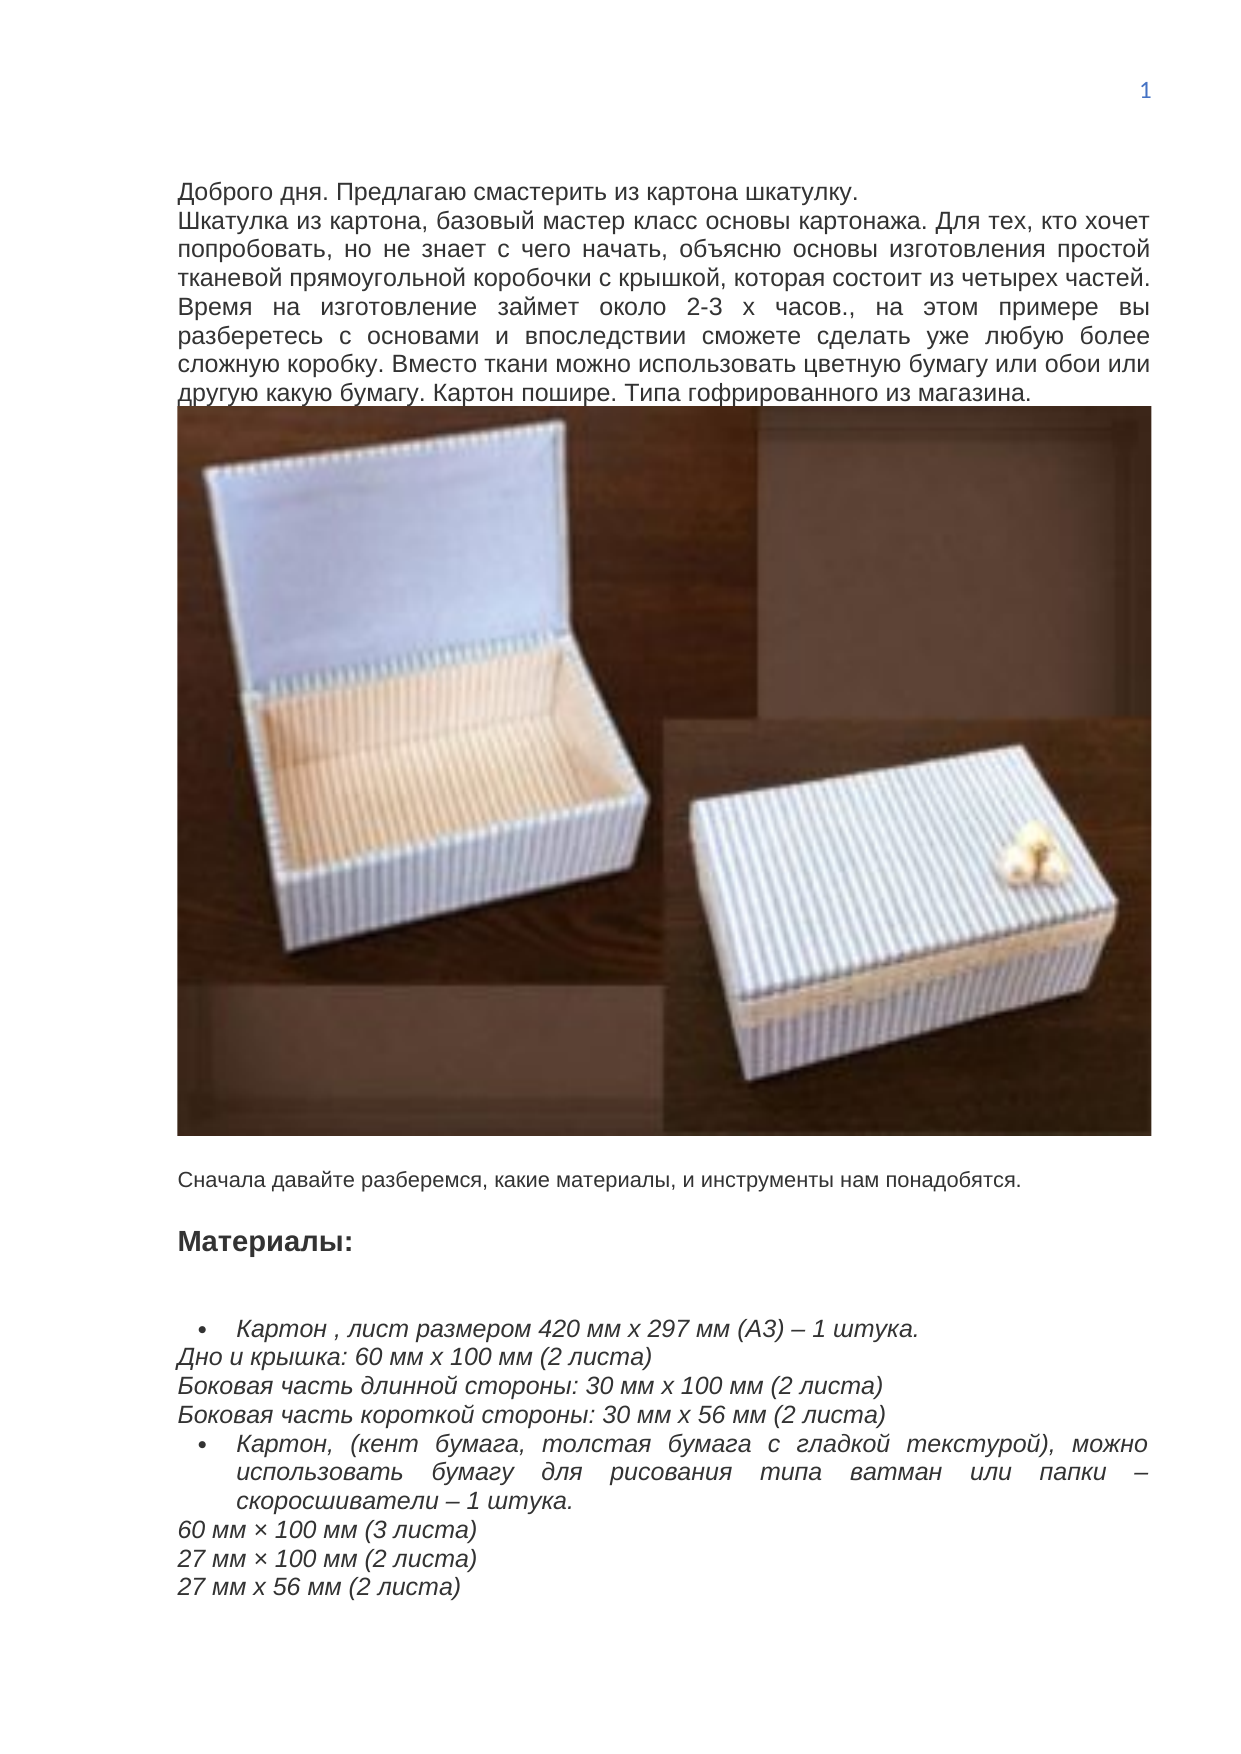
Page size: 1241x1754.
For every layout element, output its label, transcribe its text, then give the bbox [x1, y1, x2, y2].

text 60 мм × 100 мм (3 листа) [177, 1515, 1152, 1544]
text Боковая часть длинной стороны: 30 мм х 100 мм (2 листа) [177, 1371, 1152, 1400]
text Шкатулка из картона, базовый мастер класс основы картонажа. Для тех, кто хочет попробовать, но не знает с чего начать, объясню основы изготовления простой тканевой прямоугольной коробочки с крышкой, которая состоит из четырех частей. Время на изготовление займет около 2-3 х часов., на этом примере вы разберетесь с основами и впоследствии сможете сделать уже любую более сложную коробку. Вместо ткани можно использовать цветную бумагу или обои или другую какую бумагу. Картон пошире. Типа гофрированного из магазина. [177, 206, 1152, 406]
text Боковая часть короткой стороны: 30 мм х 56 мм (2 листа) [177, 1400, 1152, 1429]
text 27 мм х 56 мм (2 листа) [177, 1572, 1152, 1601]
text Дно и крышка: 60 мм х 100 мм (2 листа) [177, 1342, 1152, 1371]
text 27 мм × 100 мм (2 листа) [177, 1544, 1152, 1572]
list Картон, (кент бумага, толстая бумага с гладкой текстурой), можно использовать бумагу для рисования типа ватман или папки – скоросшиватели – 1 штука. [198, 1429, 1152, 1515]
text Сначала давайте разберемся, какие материалы, и инструменты нам понадобятся. [177, 1167, 1152, 1192]
text Материалы: [177, 1224, 1152, 1257]
picture [177, 406, 1152, 1136]
list Картон , лист размером 420 мм х 297 мм (А3) – 1 штука. [198, 1314, 1152, 1342]
text Доброго дня. Предлагаю смастерить из картона шкатулку. [177, 177, 1152, 206]
